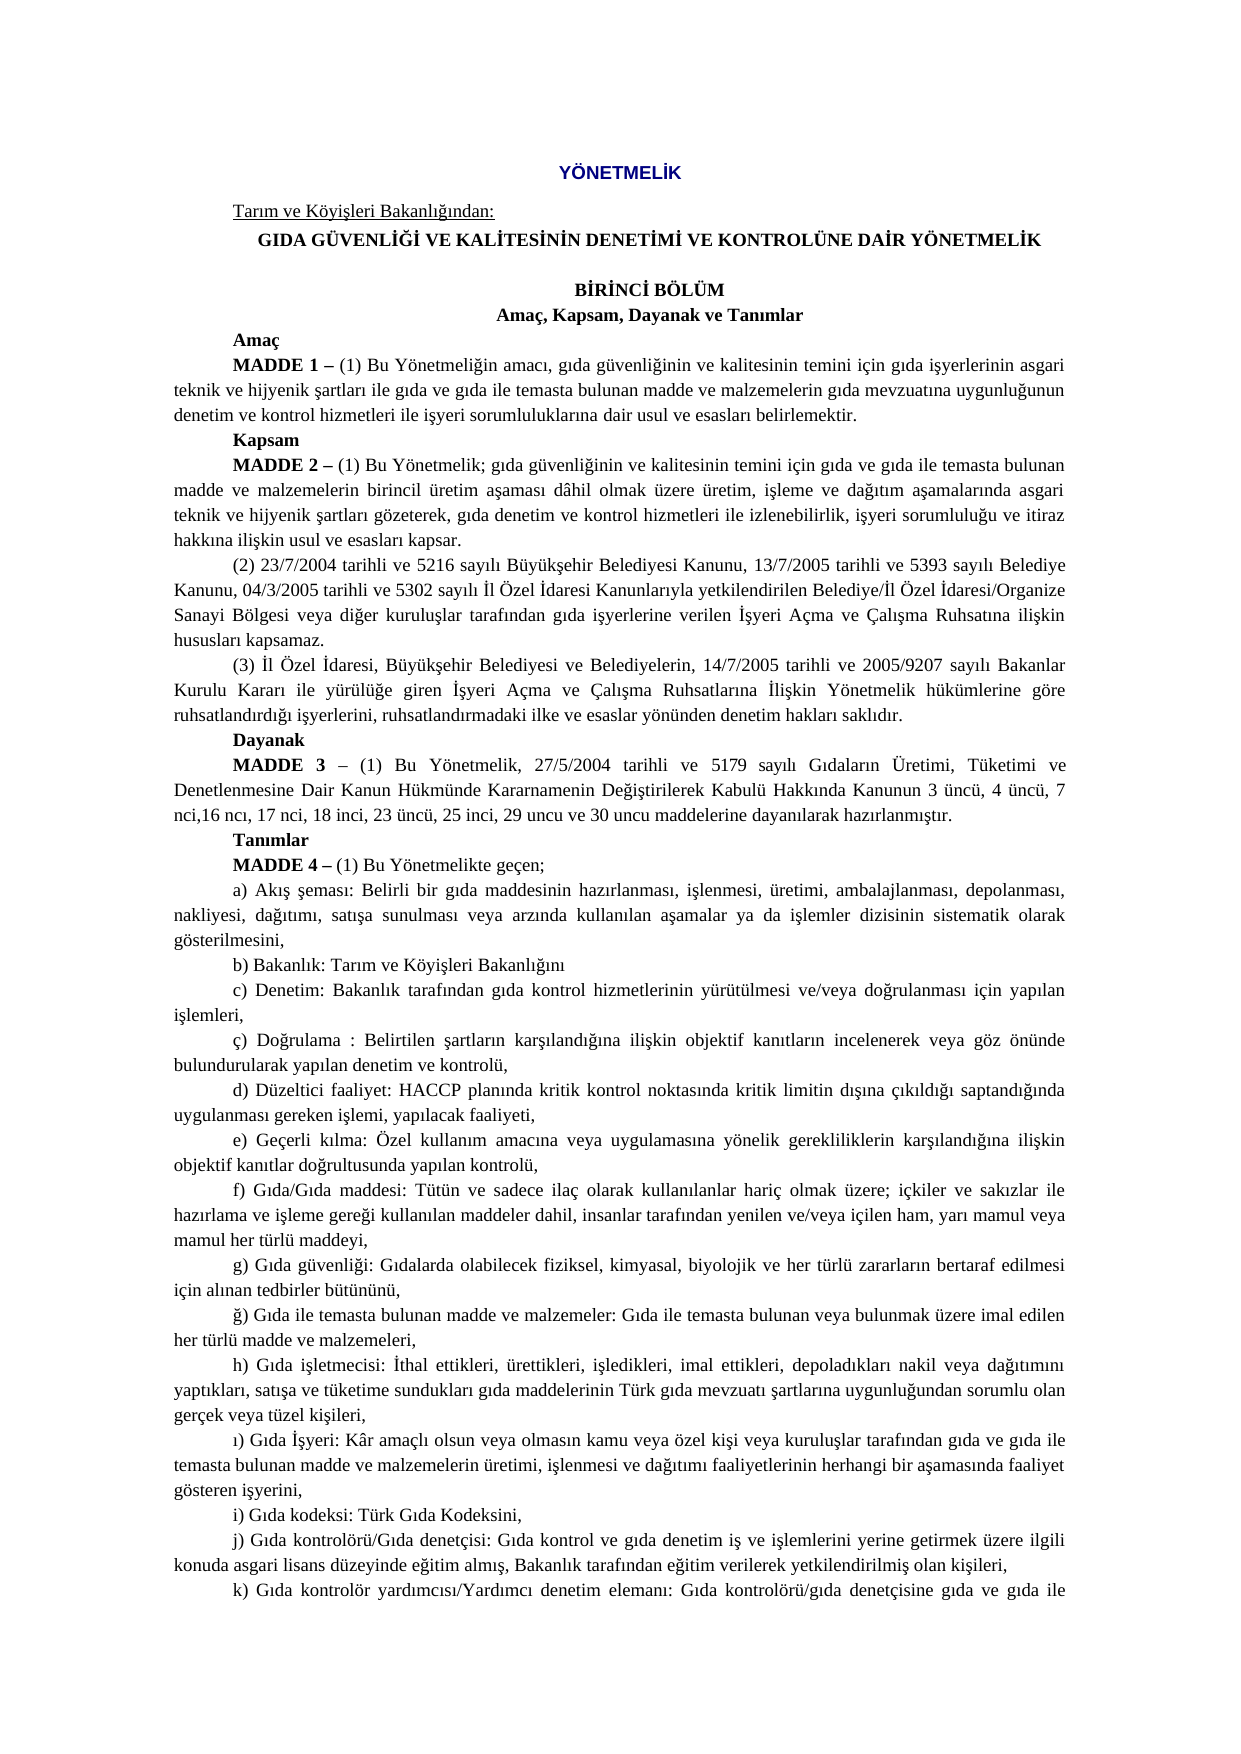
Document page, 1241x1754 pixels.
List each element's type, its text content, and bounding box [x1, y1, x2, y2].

table_header YÖNETMELİK [162, 148, 1078, 198]
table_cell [162, 198, 1078, 1602]
